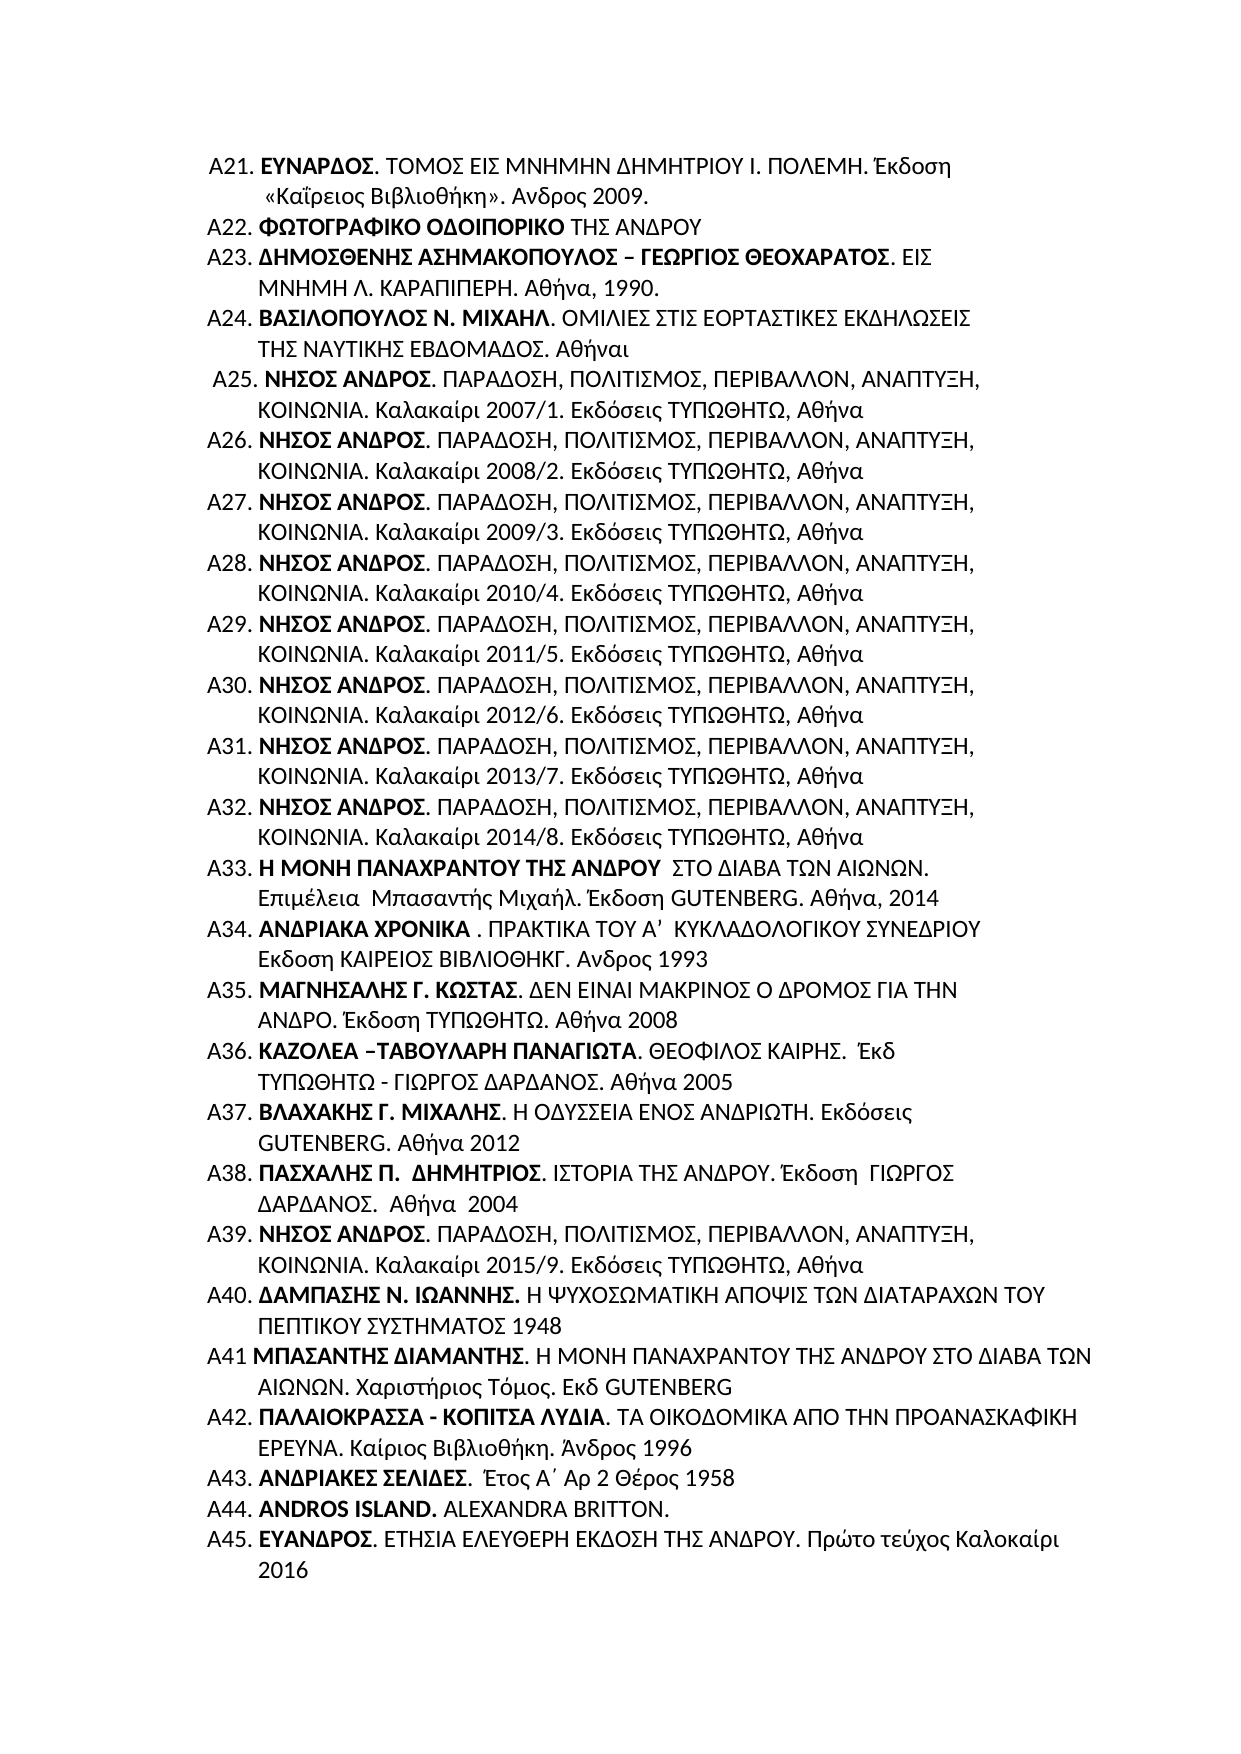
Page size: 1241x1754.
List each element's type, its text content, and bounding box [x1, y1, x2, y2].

text Α29. ΝΗΣΟΣ ΑΝΔΡΟΣ. ΠΑΡΑΔΟΣΗ, ΠΟΛΙΤΙΣΜΟΣ, ΠΕΡΙΒΑΛΛΟΝ, ΑΝΑΠΤΥΞΗ, [207, 608, 1107, 638]
text ΚΟΙΝΩΝΙΑ. Καλακαίρι 2010/4. Εκδόσεις ΤΥΠΩΘΗΤΩ, Αθήνα [207, 577, 1107, 608]
text A41 ΜΠΑΣΑΝΤΗΣ ΔΙΑΜΑΝΤΗΣ. Η ΜΟΝΗ ΠΑΝΑΧΡΑΝΤΟΥ ΤΗΣ ΑΝΔΡΟΥ ΣΤΟ ΔΙΑΒΑ ΤΩΝ [207, 1340, 1107, 1371]
text «Καΐρειος Βιβλιοθήκη». Ανδρος 2009. [207, 181, 1107, 211]
text Α30. ΝΗΣΟΣ ΑΝΔΡΟΣ. ΠΑΡΑΔΟΣΗ, ΠΟΛΙΤΙΣΜΟΣ, ΠΕΡΙΒΑΛΛΟΝ, ΑΝΑΠΤΥΞΗ, [207, 669, 1107, 699]
text Α34. ΑΝΔΡΙΑΚΑ ΧΡΟΝΙΚΑ . ΠΡΑΚΤΙΚΑ ΤΟΥ Α’ ΚΥΚΛΑΔΟΛΟΓΙΚΟΥ ΣΥΝΕΔΡΙΟΥ [207, 913, 1107, 943]
text ΚΟΙΝΩΝΙΑ. Καλακαίρι 2008/2. Εκδόσεις ΤΥΠΩΘΗΤΩ, Αθήνα [207, 455, 1107, 486]
text Α39. ΝΗΣΟΣ ΑΝΔΡΟΣ. ΠΑΡΑΔΟΣΗ, ΠΟΛΙΤΙΣΜΟΣ, ΠΕΡΙΒΑΛΛΟΝ, ΑΝΑΠΤΥΞΗ, [207, 1218, 1107, 1249]
text ΑΝΔΡΟ. Έκδοση ΤΥΠΩΘΗΤΩ. Αθήνα 2008 [207, 1004, 1107, 1035]
text Α27. ΝΗΣΟΣ ΑΝΔΡΟΣ. ΠΑΡΑΔΟΣΗ, ΠΟΛΙΤΙΣΜΟΣ, ΠΕΡΙΒΑΛΛΟΝ, ΑΝΑΠΤΥΞΗ, [207, 486, 1107, 516]
text Α32. ΝΗΣΟΣ ΑΝΔΡΟΣ. ΠΑΡΑΔΟΣΗ, ΠΟΛΙΤΙΣΜΟΣ, ΠΕΡΙΒΑΛΛΟΝ, ΑΝΑΠΤΥΞΗ, [207, 791, 1107, 821]
text Α21. ΕΥΝΑΡΔΟΣ. ΤΟΜΟΣ ΕΙΣ ΜΝΗΜΗΝ ΔΗΜΗΤΡΙΟΥ Ι. ΠΟΛΕΜΗ. Έκδοση [162, 150, 1107, 181]
text Α40. ΔΑΜΠΑΣΗΣ Ν. ΙΩΑΝΝΗΣ. Η ΨΥΧΟΣΩΜΑΤΙΚΗ ΑΠΟΨΙΣ ΤΩΝ ΔΙΑΤΑΡΑΧΩΝ ΤΟΥ [207, 1279, 1107, 1310]
text 2016 [207, 1554, 1107, 1584]
text Α28. ΝΗΣΟΣ ΑΝΔΡΟΣ. ΠΑΡΑΔΟΣΗ, ΠΟΛΙΤΙΣΜΟΣ, ΠΕΡΙΒΑΛΛΟΝ, ΑΝΑΠΤΥΞΗ, [207, 547, 1107, 577]
text A42. ΠΑΛΑΙΟΚΡΑΣΣΑ - ΚΟΠΙΤΣΑ ΛΥΔΙΑ. ΤΑ ΟΙΚΟΔΟΜΙΚΑ ΑΠΟ ΤΗΝ ΠΡΟΑΝΑΣΚΑΦΙΚΗ [207, 1401, 1107, 1432]
text ΕΡΕΥΝΑ. Καίριος Βιβλιοθήκη. Άνδρος 1996 [207, 1432, 1107, 1462]
text A44. ANDROS ISLAND. ALEXANDRA BRITTON. [207, 1493, 1107, 1523]
text Α36. ΚΑΖΟΛΕΑ –ΤΑΒΟΥΛΑΡΗ ΠΑΝΑΓΙΩΤΑ. ΘΕΟΦΙΛΟΣ ΚΑΙΡΗΣ. Έκδ [207, 1035, 1107, 1066]
text ΚΟΙΝΩΝΙΑ. Καλακαίρι 2013/7. Εκδόσεις ΤΥΠΩΘΗΤΩ, Αθήνα [207, 760, 1107, 791]
text Επιμέλεια Μπασαντής Μιχαήλ. Έκδοση GUTENBERG. Αθήνα, 2014 [207, 882, 1107, 913]
text ΚΟΙΝΩΝΙΑ. Καλακαίρι 2009/3. Εκδόσεις ΤΥΠΩΘΗΤΩ, Αθήνα [207, 516, 1107, 547]
text Α26. ΝΗΣΟΣ ΑΝΔΡΟΣ. ΠΑΡΑΔΟΣΗ, ΠΟΛΙΤΙΣΜΟΣ, ΠΕΡΙΒΑΛΛΟΝ, ΑΝΑΠΤΥΞΗ, [207, 425, 1107, 455]
text ΠΕΠΤΙΚΟΥ ΣΥΣΤΗΜΑΤΟΣ 1948 [207, 1310, 1107, 1340]
text ΚΟΙΝΩΝΙΑ. Καλακαίρι 2015/9. Εκδόσεις ΤΥΠΩΘΗΤΩ, Αθήνα [207, 1249, 1107, 1279]
text Α43. ΑΝΔΡΙΑΚΕΣ ΣΕΛΙΔΕΣ. Έτος Α΄ Αρ 2 Θέρος 1958 [207, 1462, 1107, 1493]
text GUTENBERG. Αθήνα 2012 [207, 1127, 1107, 1157]
text ΤΥΠΩΘΗΤΩ - ΓΙΩΡΓΟΣ ΔΑΡΔΑΝΟΣ. Αθήνα 2005 [207, 1066, 1107, 1096]
text ΚΟΙΝΩΝΙΑ. Καλακαίρι 2007/1. Εκδόσεις ΤΥΠΩΘΗΤΩ, Αθήνα [207, 394, 1107, 425]
text Εκδοση ΚΑΙΡΕΙΟΣ ΒΙΒΛΙΟΘΗΚΓ. Ανδρος 1993 [207, 943, 1107, 974]
text ΤΗΣ ΝΑΥΤΙΚΗΣ ΕΒΔΟΜΑΔΟΣ. Αθήναι [207, 333, 1107, 364]
text ΚΟΙΝΩΝΙΑ. Καλακαίρι 2012/6. Εκδόσεις ΤΥΠΩΘΗΤΩ, Αθήνα [207, 699, 1107, 730]
text A25. ΝΗΣΟΣ ΑΝΔΡΟΣ. ΠΑΡΑΔΟΣΗ, ΠΟΛΙΤΙΣΜΟΣ, ΠΕΡΙΒΑΛΛΟΝ, ΑΝΑΠΤΥΞΗ, [207, 364, 1107, 394]
text ΑΙΩΝΩΝ. Χαριστήριος Τόμος. Εκδ GUTENBERG [207, 1371, 1107, 1401]
text A45. ΕΥΑΝΔΡΟΣ. ΕΤΗΣΙΑ ΕΛΕΥΘΕΡΗ ΕΚΔΟΣΗ ΤΗΣ ΑΝΔΡΟΥ. Πρώτο τεύχος Καλοκαίρι [207, 1523, 1107, 1554]
text Α33. Η ΜΟΝΗ ΠΑΝΑΧΡΑΝΤΟΥ ΤΗΣ ΑΝΔΡΟY ΣΤΟ ΔΙΑΒΑ ΤΩΝ ΑΙΩΝΩΝ. [207, 852, 1107, 882]
text Α23. ΔΗΜΟΣΘΕΝΗΣ ΑΣΗΜΑΚΟΠΟΥΛΟΣ – ΓΕΩΡΓΙΟΣ ΘΕΟΧΑΡΑΤΟΣ. ΕΙΣ [207, 242, 1107, 272]
text Α38. ΠΑΣΧΑΛΗΣ Π. ΔΗΜΗΤΡΙΟΣ. ΙΣΤΟΡΙΑ ΤΗΣ ΑΝΔΡΟΥ. Έκδοση ΓΙΩΡΓΟΣ [207, 1157, 1107, 1188]
text Α24. ΒΑΣΙΛΟΠΟΥΛΟΣ Ν. ΜΙΧΑΗΛ. ΟΜΙΛΙΕΣ ΣΤΙΣ ΕΟΡΤΑΣΤΙΚΕΣ ΕΚΔΗΛΩΣΕΙΣ [207, 303, 1107, 333]
text A22. ΦΩΤΟΓΡΑΦΙΚΟ ΟΔΟΙΠΟΡΙΚΟ ΤΗΣ ΑΝΔΡΟΥ [207, 211, 1107, 242]
text Α35. ΜΑΓΝΗΣΑΛΗΣ Γ. ΚΩΣΤΑΣ. ΔΕΝ ΕΙΝΑΙ ΜΑΚΡΙΝΟΣ Ο ΔΡΟΜΟΣ ΓΙΑ ΤΗΝ [207, 974, 1107, 1004]
text ΚΟΙΝΩΝΙΑ. Καλακαίρι 2011/5. Εκδόσεις ΤΥΠΩΘΗΤΩ, Αθήνα [207, 638, 1107, 669]
text ΜΝΗΜΗ Λ. ΚΑΡΑΠΙΠΕΡΗ. Αθήνα, 1990. [207, 272, 1107, 303]
text Α31. ΝΗΣΟΣ ΑΝΔΡΟΣ. ΠΑΡΑΔΟΣΗ, ΠΟΛΙΤΙΣΜΟΣ, ΠΕΡΙΒΑΛΛΟΝ, ΑΝΑΠΤΥΞΗ, [207, 730, 1107, 760]
text ΔΑΡΔΑΝΟΣ. Αθήνα 2004 [207, 1188, 1107, 1218]
text Α37. ΒΛΑΧΑΚΗΣ Γ. ΜΙΧΑΛΗΣ. Η ΟΔΥΣΣΕΙΑ ΕΝΟΣ ΑΝΔΡΙΩΤΗ. Εκδόσεις [207, 1096, 1107, 1127]
text ΚΟΙΝΩΝΙΑ. Καλακαίρι 2014/8. Εκδόσεις ΤΥΠΩΘΗΤΩ, Αθήνα [207, 821, 1107, 852]
